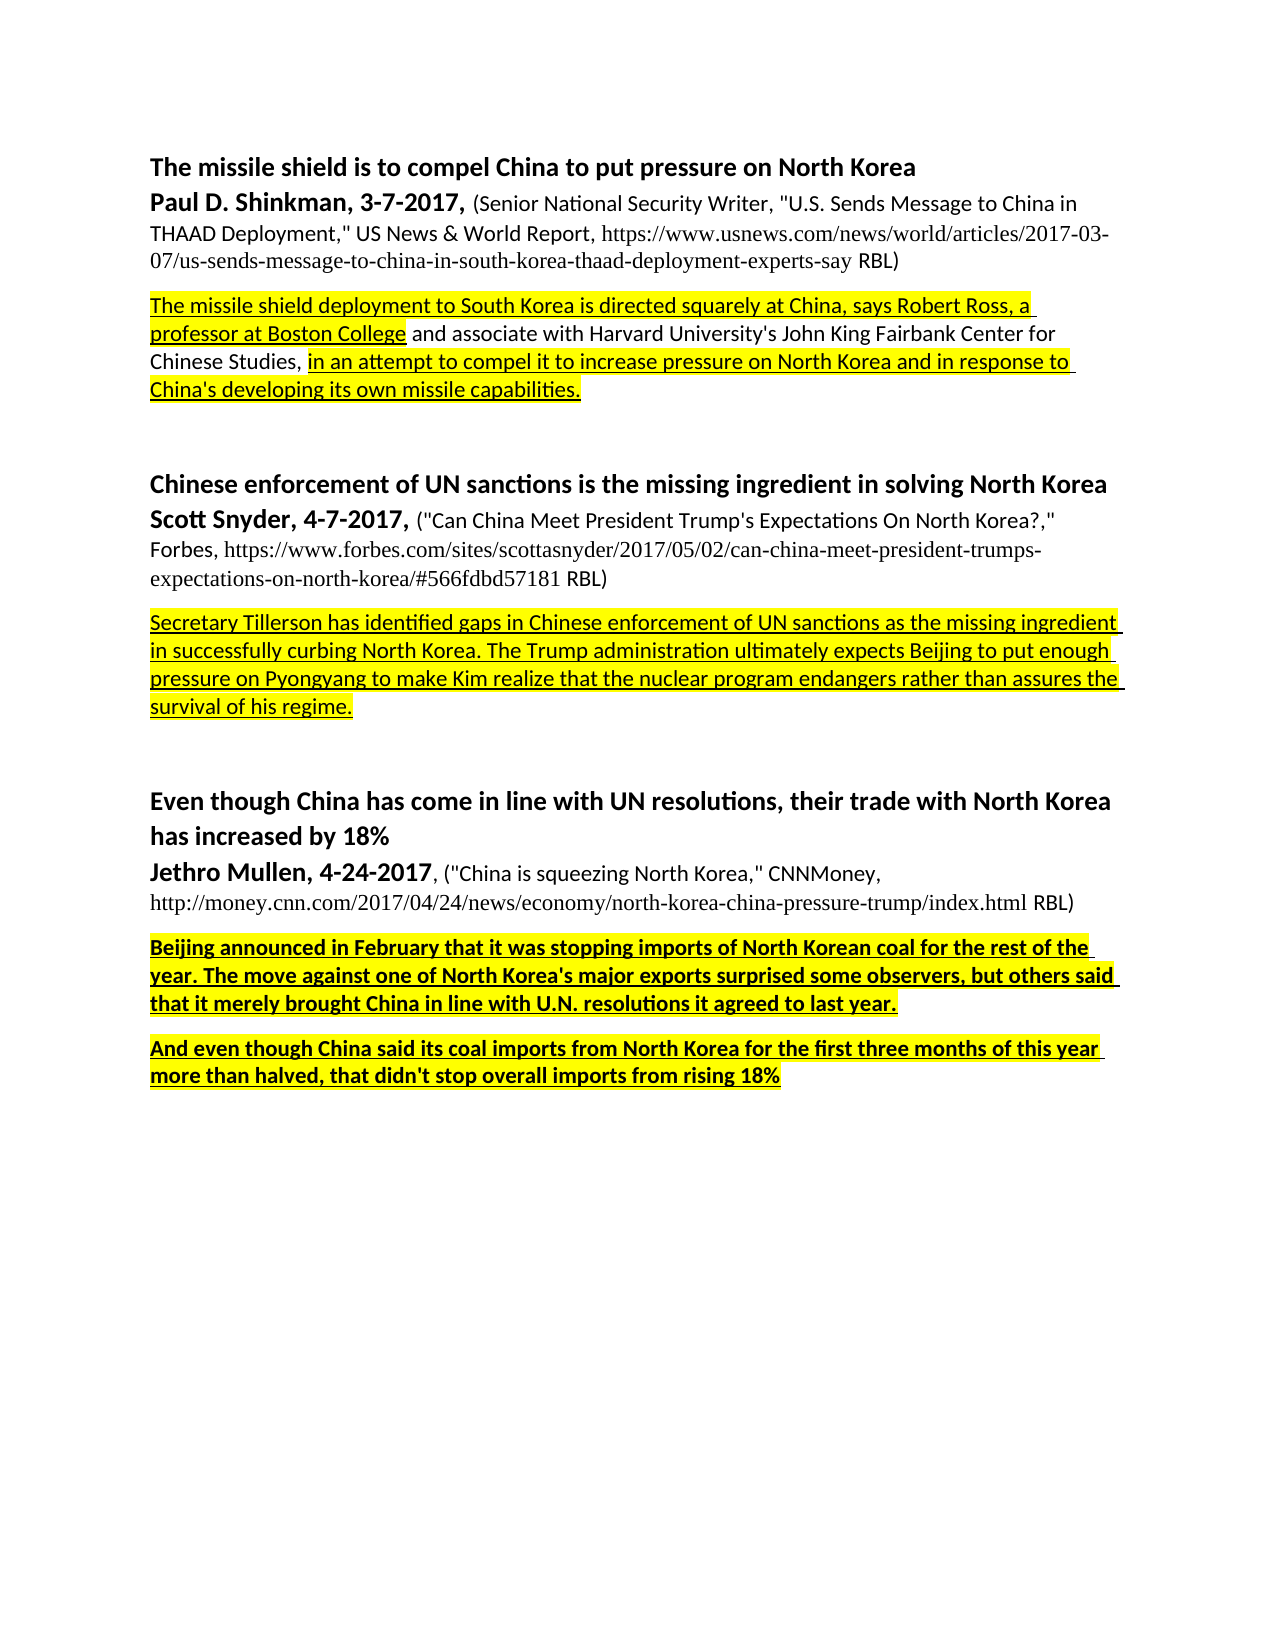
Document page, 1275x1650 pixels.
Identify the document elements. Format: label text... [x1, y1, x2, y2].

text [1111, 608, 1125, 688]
subtitle Even though China has come in line with UN resolutions, their trade with North Korea has increased by 18% [150, 784, 1125, 853]
text Paul D. Shinkman, 3-7-2017, (Senior National Security Writer, "U.S. Sends Message to China in THAAD Deployment," US News & World Report, https://www.usnews.com/news/world/articles/2017-03-07/us-sends-message-to-china-in-south-korea-thaad-deployment-experts-say RBL) [150, 186, 1125, 275]
subtitle The missile shield is to compel China to put pressure on North Korea [150, 150, 1125, 183]
text And even though China said its coal imports from North Korea for the first three months of this year more than halved, that didn't stop overall imports from rising 18% [781, 1034, 1125, 1090]
text Secretary Tillerson has identified gaps in Chinese enforcement of UN sanctions as the missing ingredient in successfully curbing North Korea. The Trump administration ultimately expects Beijing to put enough pressure on Pyongyang to make Kim realize that the nuclear program endangers rather than assures the survival of his regime. [150, 690, 1125, 720]
text The missile shield deployment to South Korea is directed squarely at China, says Robert Ross, a professor at Boston College and associate with Harvard University's John King Fairbank Center for Chinese Studies, in an attempt to compel it to increase pressure on North Korea and in response to China's developing its own missile capabilities. [150, 291, 1125, 403]
subtitle Chinese enforcement of UN sanctions is the missing ingredient in solving North Korea [150, 467, 1125, 500]
text Jethro Mullen, 4-24-2017, ("China is squeezing North Korea," CNNMoney, http://money.cnn.com/2017/04/24/news/economy/north-korea-china-pressure-trump/index.html RBL) [150, 855, 1125, 916]
text Scott Snyder, 4-7-2017, ("Can China Meet President Trump's Expectations On North Korea?," Forbes, https://www.forbes.com/sites/scottasnyder/2017/05/02/can-china-meet-president-trumps-expectations-on-north-korea/#566fdbd57181 RBL) [150, 503, 1125, 592]
text Beijing announced in February that it was stopping imports of North Korean coal for the rest of the year. The move against one of North Korea's major exports surprised some observers, but others said that it merely brought China in line with U.N. resolutions it agreed to last year. [898, 933, 1125, 1017]
